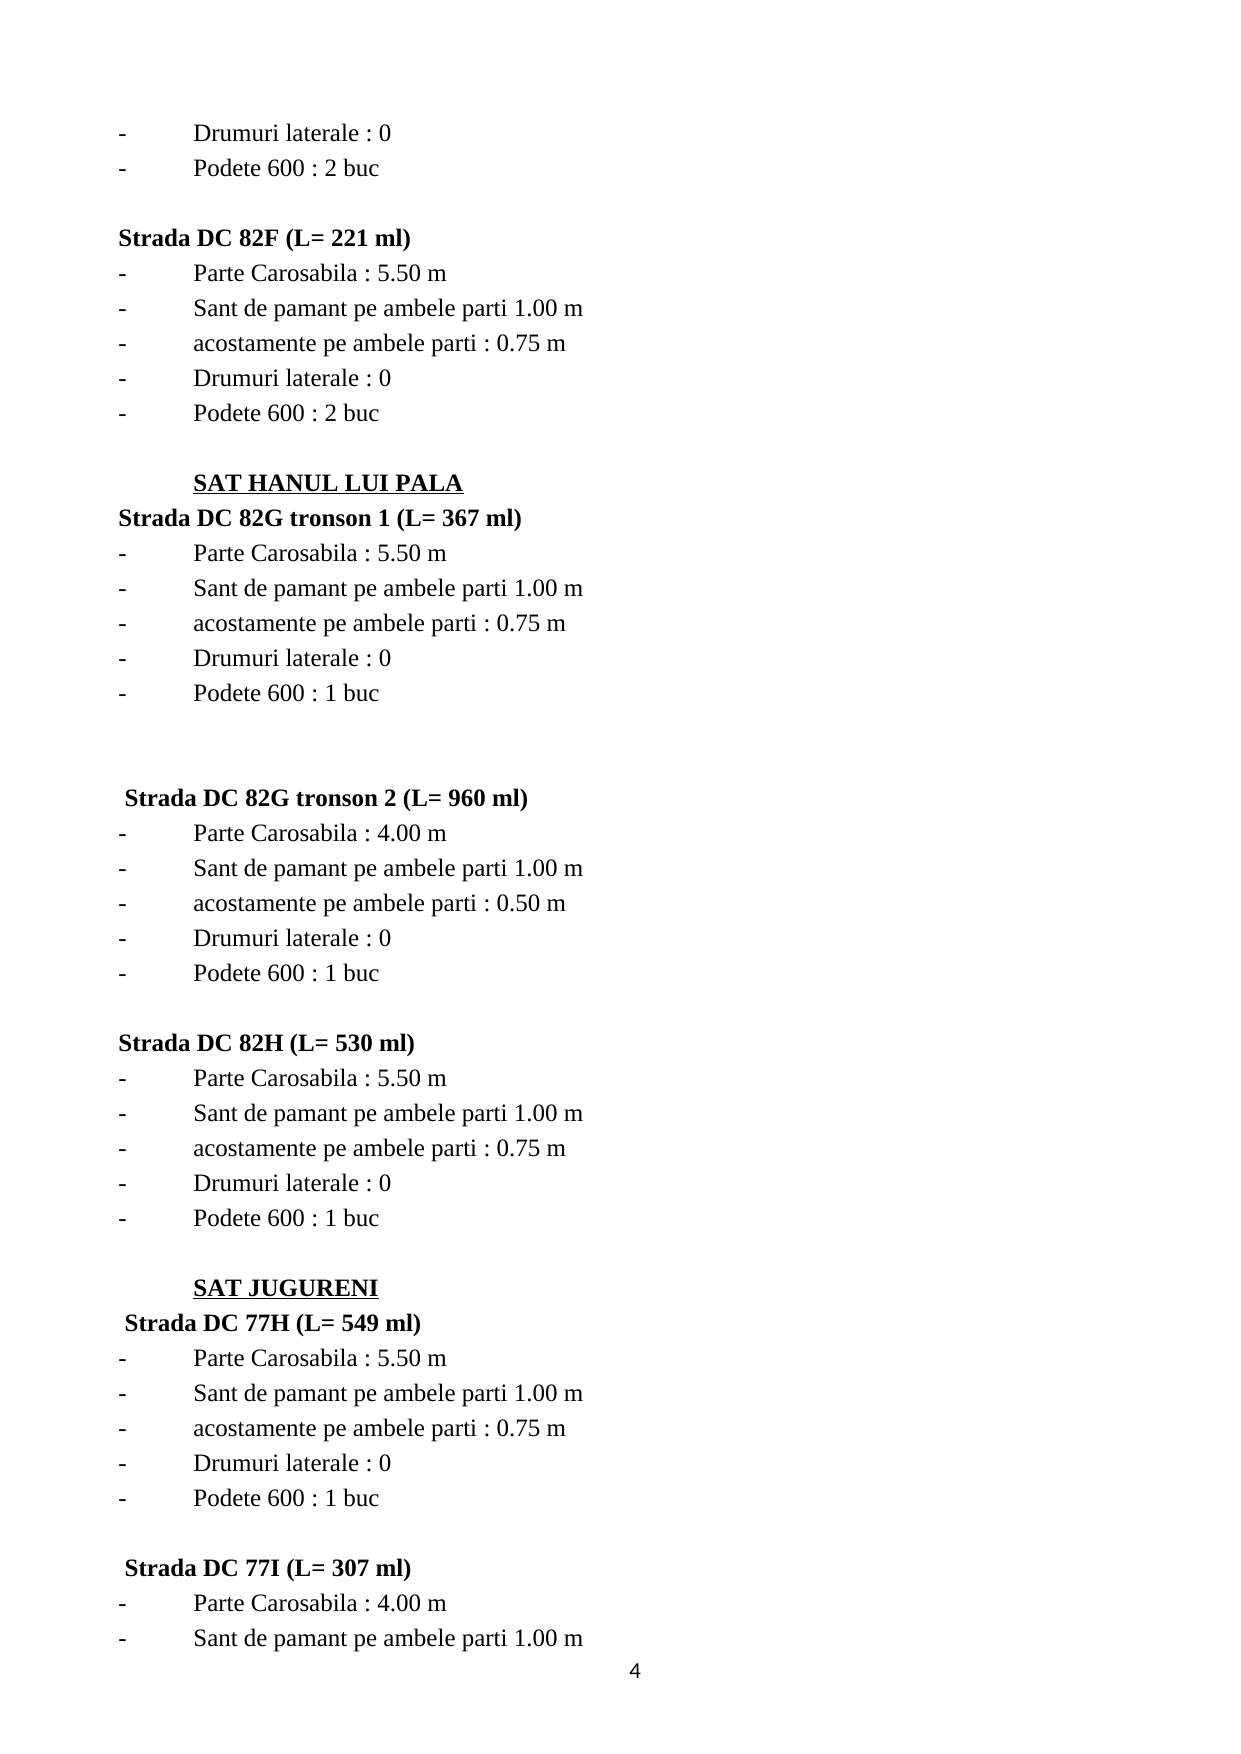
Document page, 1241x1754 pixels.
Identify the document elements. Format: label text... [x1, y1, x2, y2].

text - Parte Carosabila : 4.00 m [118, 1588, 1152, 1617]
text - Sant de pamant pe ambele parti 1.00 m [118, 573, 1152, 602]
text - Drumuri laterale : 0 [118, 1168, 1152, 1197]
text - Drumuri laterale : 0 [118, 923, 1152, 952]
text - Parte Carosabila : 5.50 m [118, 1343, 1152, 1372]
text Strada DC 77H (L= 549 ml) [118, 1308, 1152, 1337]
text - acostamente pe ambele parti : 0.75 m [118, 1133, 1152, 1162]
text - Podete 600 : 1 buc [118, 958, 1152, 987]
text - Podete 600 : 2 buc [118, 398, 1152, 427]
text - Drumuri laterale : 0 [118, 1448, 1152, 1477]
text - Drumuri laterale : 0 [118, 363, 1152, 392]
text - acostamente pe ambele parti : 0.75 m [118, 1413, 1152, 1442]
text - Podete 600 : 1 buc [118, 678, 1152, 707]
text - Sant de pamant pe ambele parti 1.00 m [118, 1098, 1152, 1127]
text - acostamente pe ambele parti : 0.75 m [118, 608, 1152, 637]
text Strada DC 82F (L= 221 ml) [118, 223, 1152, 252]
text Strada DC 82G tronson 1 (L= 367 ml) [118, 503, 1152, 532]
text - acostamente pe ambele parti : 0.50 m [118, 888, 1152, 917]
text - Sant de pamant pe ambele parti 1.00 m [118, 853, 1152, 882]
text - Sant de pamant pe ambele parti 1.00 m [118, 1378, 1152, 1407]
text - Drumuri laterale : 0 [118, 118, 1152, 147]
text - Parte Carosabila : 4.00 m [118, 818, 1152, 847]
text - Parte Carosabila : 5.50 m [118, 538, 1152, 567]
text Strada DC 82G tronson 2 (L= 960 ml) [118, 783, 1152, 812]
text - Sant de pamant pe ambele parti 1.00 m [118, 293, 1152, 322]
text SAT JUGURENI [118, 1273, 1152, 1302]
text - Podete 600 : 2 buc [118, 153, 1152, 182]
text - Sant de pamant pe ambele parti 1.00 m [118, 1623, 1152, 1652]
text Strada DC 77I (L= 307 ml) [118, 1553, 1152, 1582]
text - Parte Carosabila : 5.50 m [118, 258, 1152, 287]
text SAT HANUL LUI PALA [118, 468, 1152, 497]
text - Podete 600 : 1 buc [118, 1483, 1152, 1512]
text - Drumuri laterale : 0 [118, 643, 1152, 672]
text - Parte Carosabila : 5.50 m [118, 1063, 1152, 1092]
text Strada DC 82H (L= 530 ml) [118, 1028, 1152, 1057]
text - Podete 600 : 1 buc [118, 1203, 1152, 1232]
text - acostamente pe ambele parti : 0.75 m [118, 328, 1152, 357]
